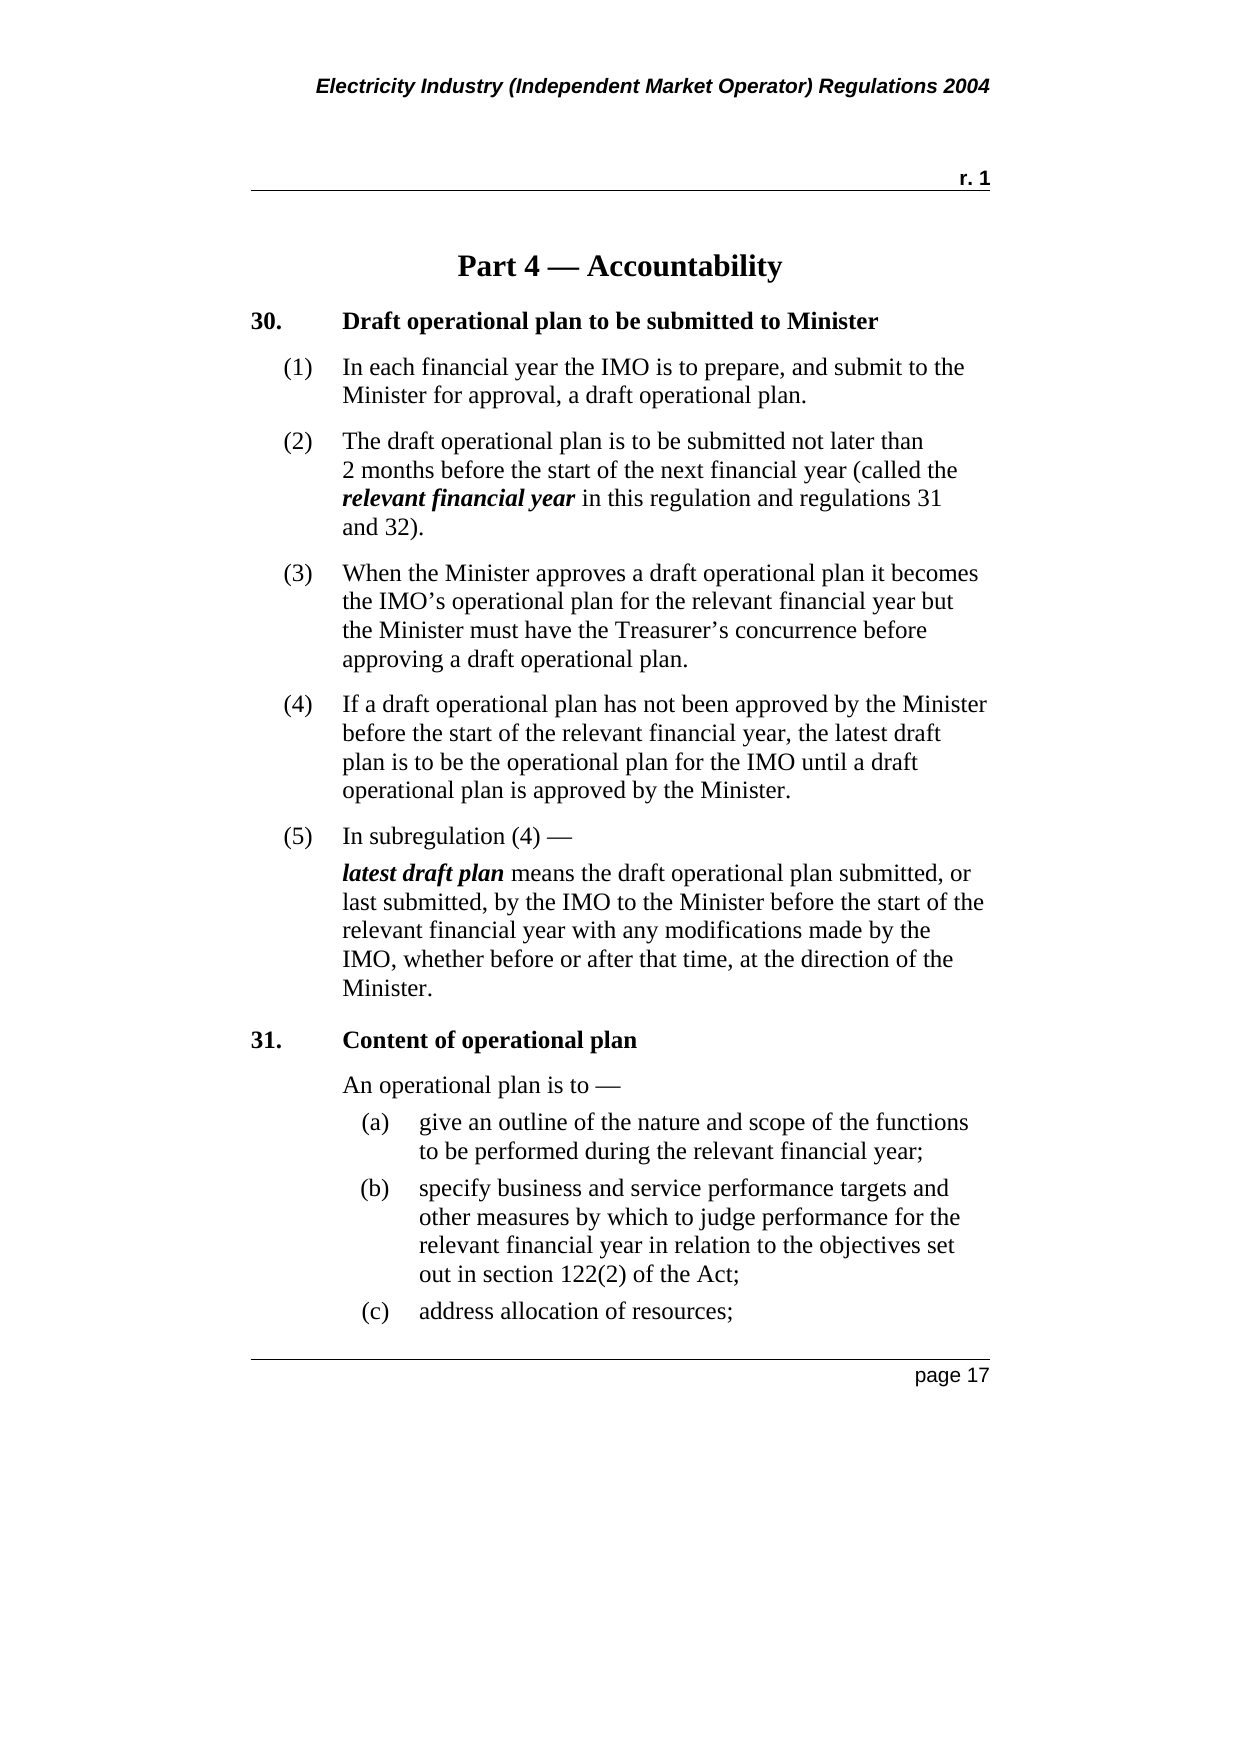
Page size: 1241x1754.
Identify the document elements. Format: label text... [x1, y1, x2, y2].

subtitle 31. Content of operational plan [251, 1025, 990, 1053]
text (4) If a draft operational plan has not been approved by the Minister before the start of the relevant financial year, the latest draft plan is to be the operational plan for the IMO until a draft operational plan is approved by the Minister. [251, 689, 990, 804]
text (2) The draft operational plan is to be submitted not later than 2 months before the start of the next financial year (called the relevant financial year in this regulation and regulations 31 and 32). [251, 426, 990, 541]
text (b) specify business and service performance targets and other measures by which to judge performance for the relevant financial year in relation to the objectives set out in section 122(2) of the Act; [251, 1173, 990, 1288]
text (1) In each financial year the IMO is to prepare, and submit to the Minister for approval, a draft operational plan. [251, 352, 990, 409]
text (3) When the Minister approves a draft operational plan it becomes the IMO’s operational plan for the relevant financial year but the Minister must have the Treasurer’s concurrence before approving a draft operational plan. [251, 558, 990, 673]
text An operational plan is to — [251, 1070, 990, 1099]
text (5) In subregulation (4) — [251, 821, 990, 850]
text (c) address allocation of resources; [251, 1296, 990, 1325]
subtitle 30. Draft operational plan to be submitted to Minister [251, 306, 990, 335]
text (a) give an outline of the nature and scope of the functions to be performed during the relevant financial year; [251, 1107, 990, 1165]
text latest draft plan means the draft operational plan submitted, or last submitted, by the IMO to the Minister before the start of the relevant financial year with any modifications made by the IMO, whether before or after that time, at the direction of the Minister. [251, 858, 990, 1002]
subtitle Part 4 — Accountability [251, 247, 990, 283]
